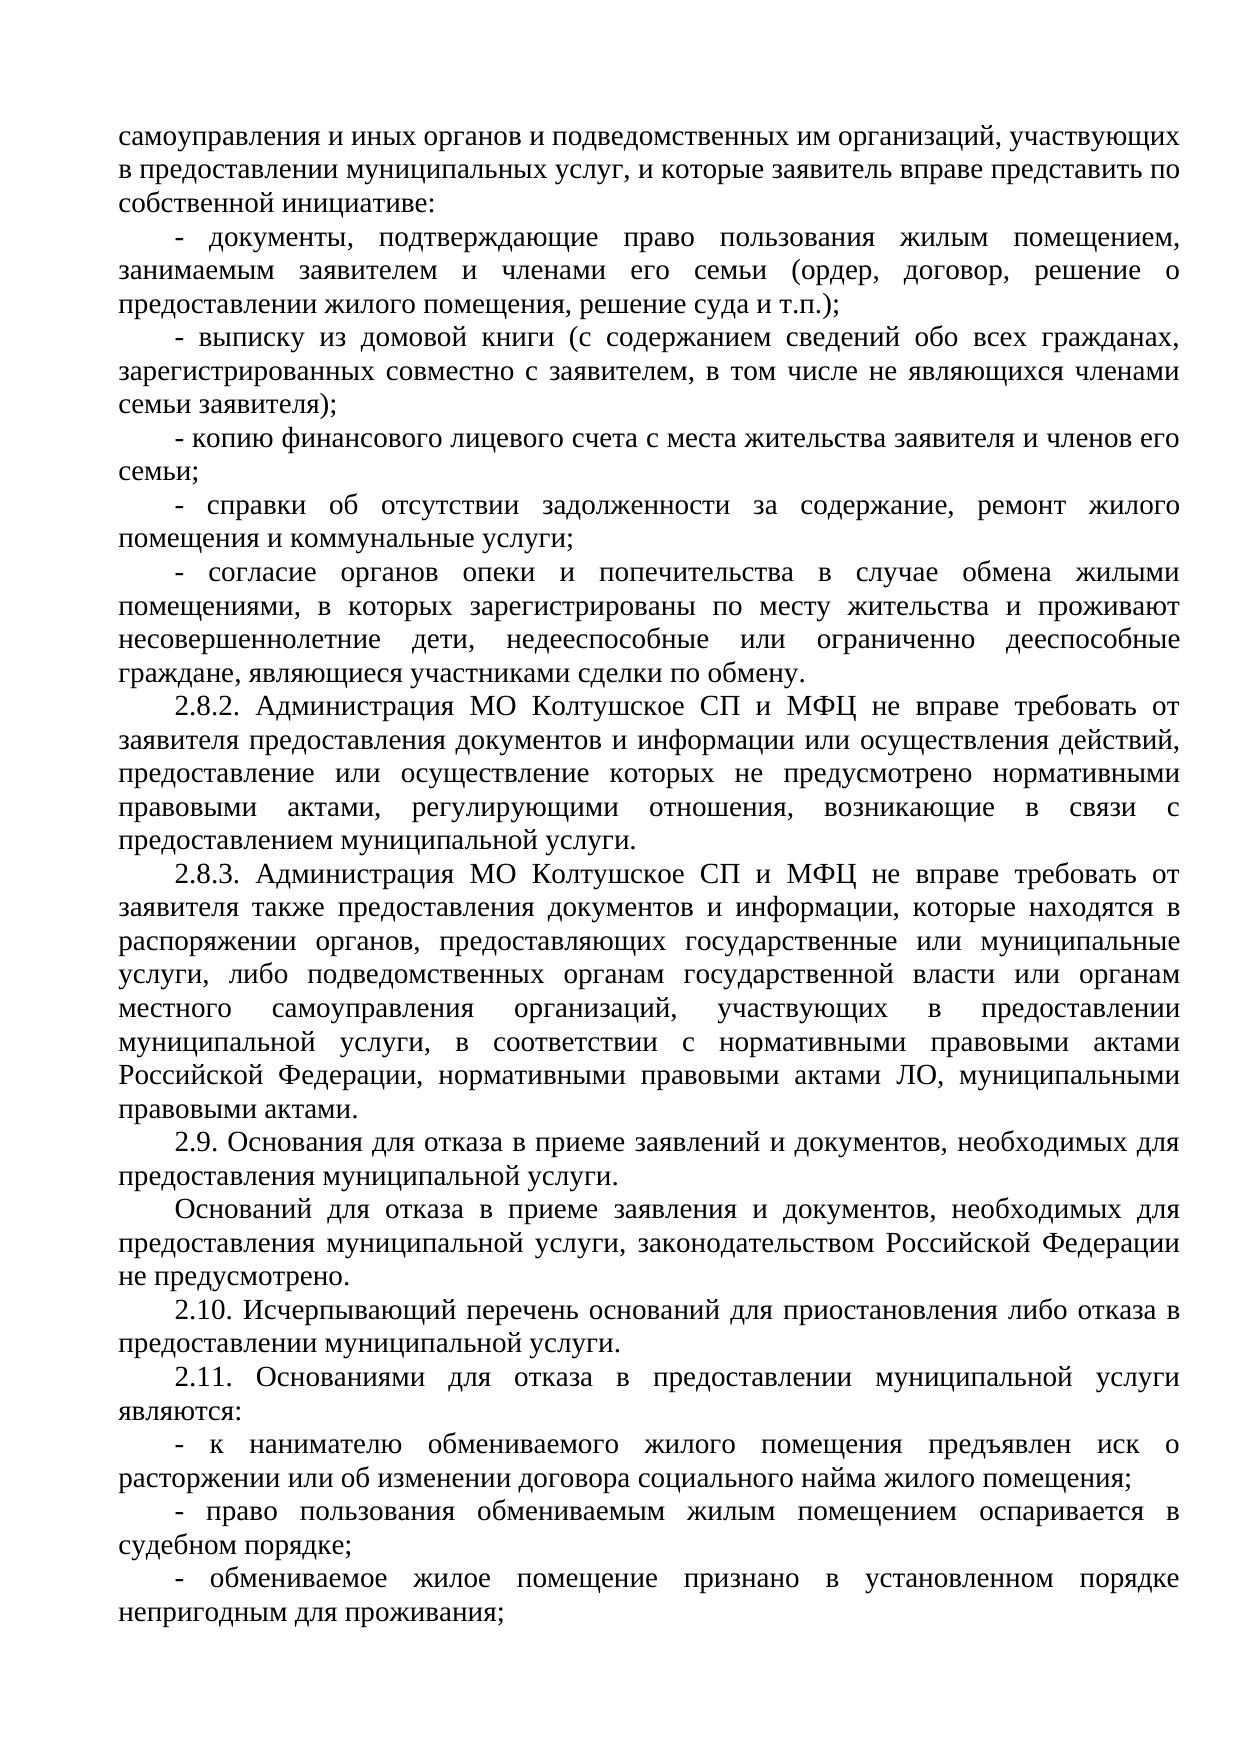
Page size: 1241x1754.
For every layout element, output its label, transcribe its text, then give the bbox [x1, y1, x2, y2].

text 2.8.3. Администрация МО Колтушское СП и МФЦ не вправе требовать от заявителя также предоставления документов и информации, которые находятся в распоряжении органов, предоставляющих государственные или муниципальные услуги, либо подведомственных органам государственной власти или органам местного самоуправления организаций, участвующих в предоставлении муниципальной услуги, в соответствии с нормативными правовыми актами Российской Федерации, нормативными правовыми актами ЛО, муниципальными правовыми актами. [118, 856, 1181, 1124]
text 2.10. Исчерпывающий перечень оснований для приостановления либо отказа в предоставлении муниципальной услуги. [118, 1292, 1181, 1359]
text 2.11. Основаниями для отказа в предоставлении муниципальной услуги являются: [118, 1359, 1181, 1426]
text 2.8.2. Администрация МО Колтушское СП и МФЦ не вправе требовать от заявителя предоставления документов и информации или осуществления действий, предоставление или осуществление которых не предусмотрено нормативными правовыми актами, регулирующими отношения, возникающие в связи с предоставлением муниципальной услуги. [118, 688, 1181, 856]
text - выписку из домовой книги (с содержанием сведений обо всех гражданах, зарегистрированных совместно с заявителем, в том числе не являющихся членами семьи заявителя); [118, 319, 1181, 420]
text - копию финансового лицевого счета с места жительства заявителя и членов его семьи; [118, 420, 1181, 487]
text - к нанимателю обмениваемого жилого помещения предъявлен иск о расторжении или об изменении договора социального найма жилого помещения; [118, 1426, 1181, 1493]
text - документы, подтверждающие право пользования жилым помещением, занимаемым заявителем и членами его семьи (ордер, договор, решение о предоставлении жилого помещения, решение суда и т.п.); [118, 219, 1181, 319]
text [118, 118, 1181, 219]
text - согласие органов опеки и попечительства в случае обмена жилыми помещениями, в которых зарегистрированы по месту жительства и проживают несовершеннолетние дети, недееспособные или ограниченно дееспособные граждане, являющиеся участниками сделки по обмену. [118, 554, 1181, 688]
text Оснований для отказа в приеме заявления и документов, необходимых для предоставления муниципальной услуги, законодательством Российской Федерации не предусмотрено. [118, 1191, 1181, 1292]
text - обмениваемое жилое помещение признано в установленном порядке непригодным для проживания; [118, 1560, 1181, 1627]
text - справки об отсутствии задолженности за содержание, ремонт жилого помещения и коммунальные услуги; [118, 487, 1181, 554]
text 2.9. Основания для отказа в приеме заявлений и документов, необходимых для предоставления муниципальной услуги. [118, 1124, 1181, 1191]
text - право пользования обмениваемым жилым помещением оспаривается в судебном порядке; [118, 1493, 1181, 1560]
